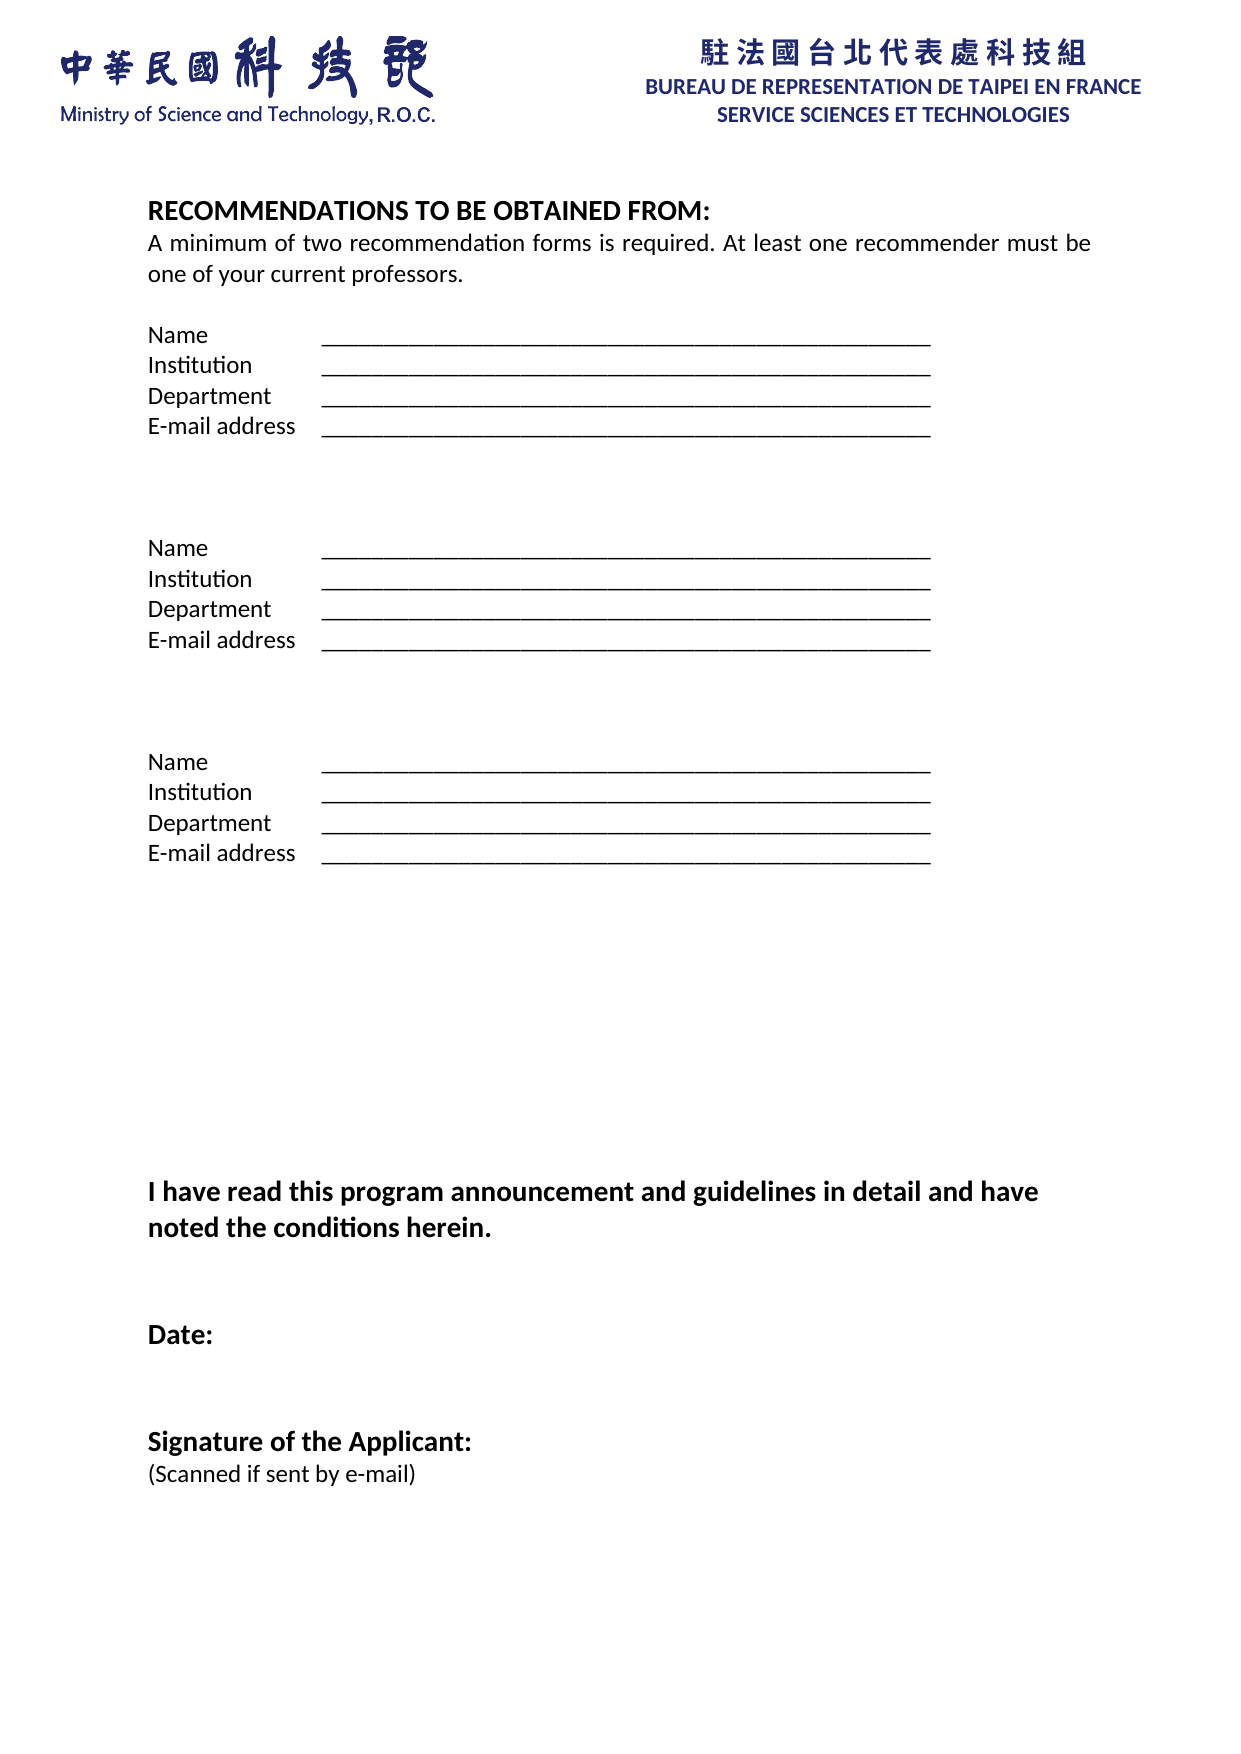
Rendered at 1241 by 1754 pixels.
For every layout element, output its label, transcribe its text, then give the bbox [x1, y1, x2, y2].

table_cell Institution [136, 563, 310, 593]
table_cell _________________________________________________ [310, 807, 1004, 838]
text A minimum of two recommendation forms is required. At least one recommender must be one of your current professors. [148, 227, 1092, 288]
table_cell Institution [136, 349, 310, 380]
table_cell E-mail address [136, 838, 310, 868]
table_cell Department [136, 594, 310, 624]
text (Scanned if sent by e-mail) [148, 1458, 1092, 1489]
table_header _________________________________________________ [310, 533, 1004, 563]
table_header Name [136, 746, 310, 777]
table_header Name [136, 319, 310, 349]
text I have read this program announcement and guidelines in detail and have noted the conditions herein. [148, 1173, 1092, 1244]
table_cell E-mail address [136, 624, 310, 654]
table_cell _________________________________________________ [310, 563, 1004, 593]
table_header _________________________________________________ [310, 746, 1004, 777]
text Date: [148, 1316, 1092, 1351]
table_header Name [136, 533, 310, 563]
text RECOMMENDATIONS TO BE OBTAINED FROM: [148, 192, 1092, 227]
table_cell _________________________________________________ [310, 380, 1004, 410]
text Signature of the Applicant: [148, 1423, 1092, 1458]
table_cell E-mail address [136, 410, 310, 441]
table_cell _________________________________________________ [310, 838, 1004, 868]
table_cell _________________________________________________ [310, 410, 1004, 441]
table_header _________________________________________________ [310, 319, 1004, 349]
table_cell Department [136, 380, 310, 410]
table_cell Institution [136, 777, 310, 807]
picture [58, 36, 437, 125]
table_cell _________________________________________________ [310, 777, 1004, 807]
table_cell _________________________________________________ [310, 594, 1004, 624]
table_cell _________________________________________________ [310, 349, 1004, 380]
table_cell Department [136, 807, 310, 838]
table_cell _________________________________________________ [310, 624, 1004, 654]
